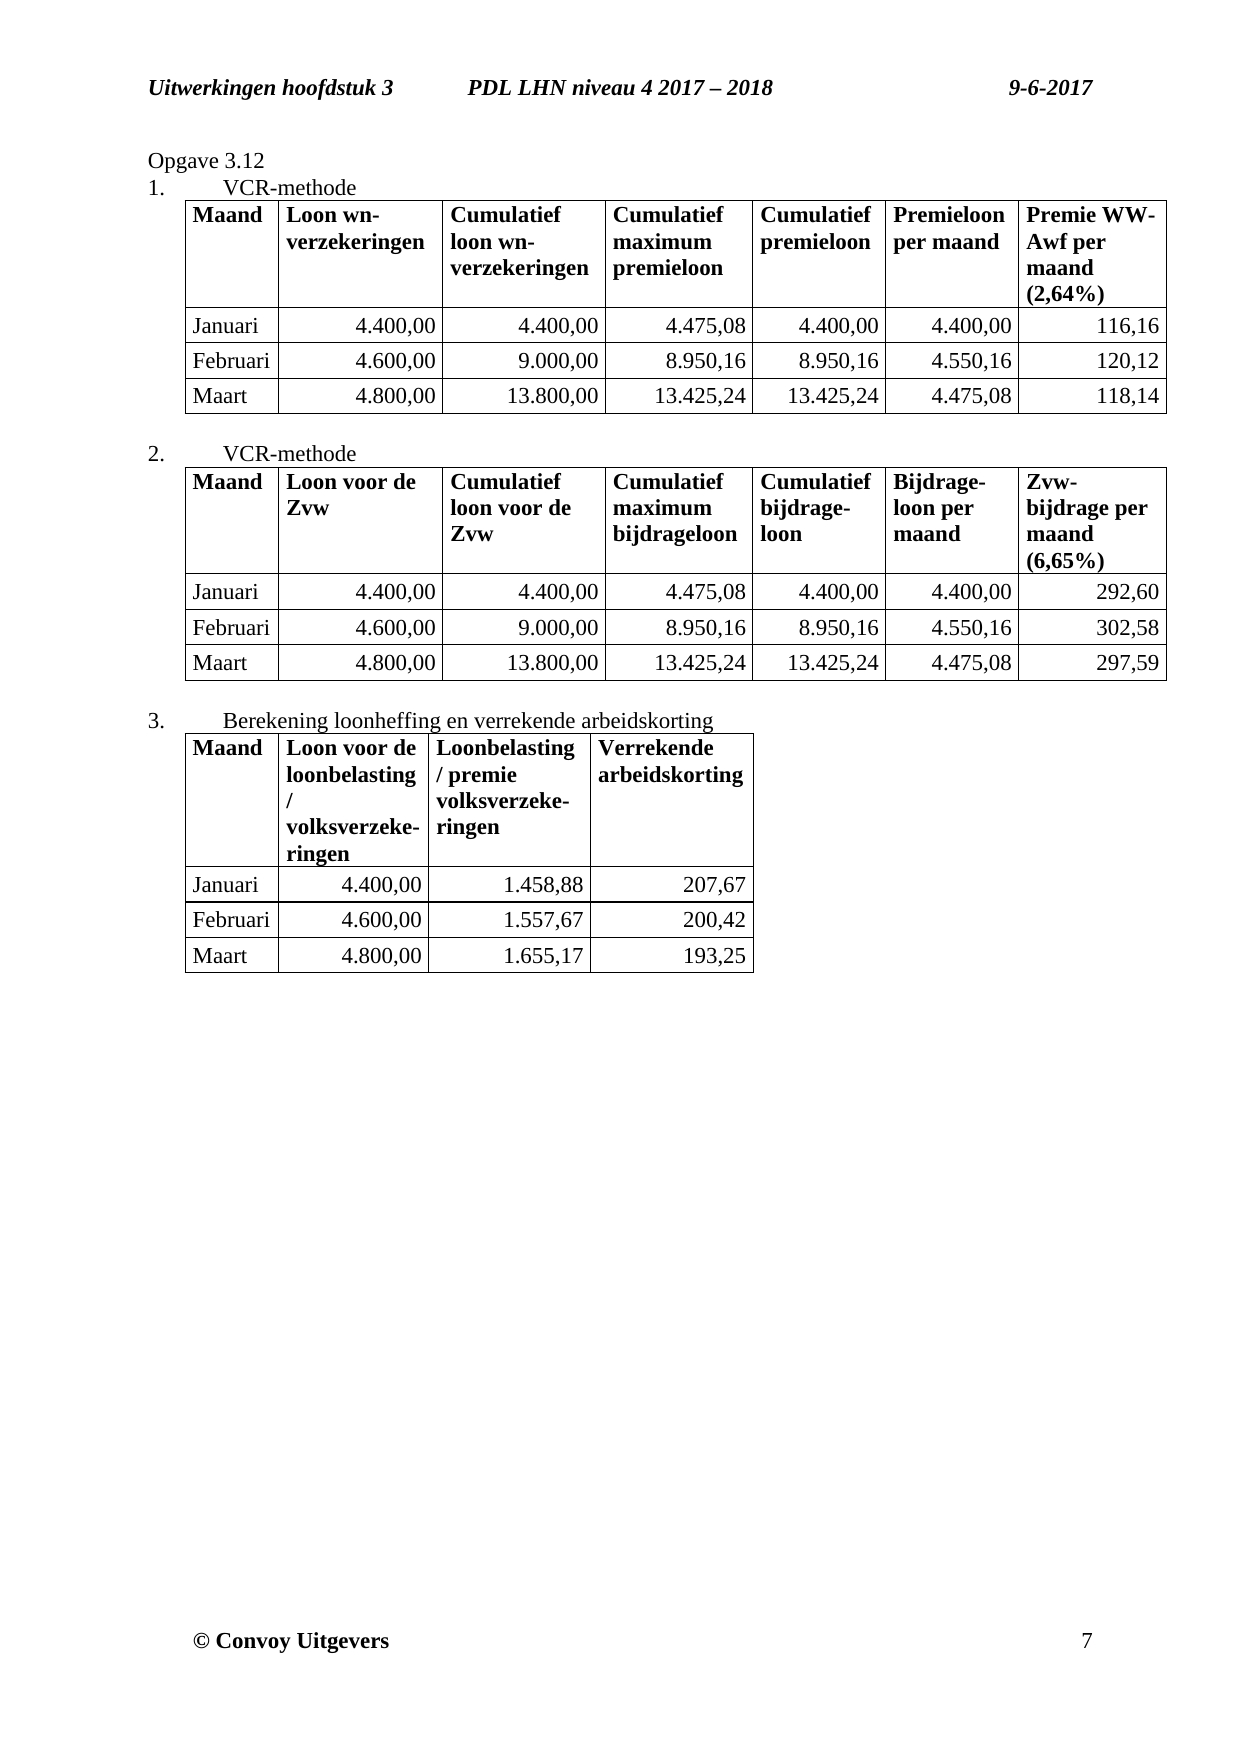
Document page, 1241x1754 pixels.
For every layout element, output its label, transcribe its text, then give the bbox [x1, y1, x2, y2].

table_cell 4.400,00 [753, 308, 885, 342]
table_cell 4.600,00 [279, 903, 428, 937]
table_cell 4.400,00 [279, 574, 442, 609]
table_cell 9.000,00 [443, 343, 605, 378]
table_cell 207,67 [591, 867, 753, 901]
table_cell 4.600,00 [279, 343, 442, 378]
table_header Cumulatief maximum premieloon [606, 201, 752, 307]
table_cell 116,16 [1019, 308, 1166, 342]
table_cell Februari [186, 343, 278, 378]
table_cell 4.400,00 [443, 574, 605, 609]
table_cell 1.655,17 [429, 938, 590, 972]
table_cell 13.800,00 [443, 379, 605, 413]
table_header Premie WW-Awf per maand (2,64%) [1019, 201, 1166, 307]
table_header Loon wn-verzekeringen [279, 201, 442, 307]
table_header Maand [186, 734, 278, 866]
table_cell 4.800,00 [279, 938, 428, 972]
table_cell 4.550,16 [886, 610, 1018, 644]
table_cell 13.425,24 [606, 379, 752, 413]
table_cell 292,60 [1019, 574, 1166, 609]
table_cell 4.475,08 [606, 574, 752, 609]
table_cell 200,42 [591, 903, 753, 937]
table_header Maand [186, 468, 278, 573]
table_cell 1.458,88 [429, 867, 590, 901]
text Opgave 3.12 [148, 148, 1093, 174]
table_cell 4.475,08 [886, 379, 1018, 413]
table_cell 302,58 [1019, 610, 1166, 644]
table_cell 4.475,08 [886, 645, 1018, 679]
table_cell 13.800,00 [443, 645, 605, 679]
table_cell 4.800,00 [279, 379, 442, 413]
table_cell Maart [186, 938, 278, 972]
table_header Cumulatief loon voor de Zvw [443, 468, 605, 573]
table_header Loonbelasting / premie volksverzeke-ringen [429, 734, 590, 866]
table_cell 1.557,67 [429, 903, 590, 937]
table_cell 13.425,24 [606, 645, 752, 679]
table_header Cumulatief loon wn-verzekeringen [443, 201, 605, 307]
table_cell Februari [186, 903, 278, 937]
table_cell 4.600,00 [279, 610, 442, 644]
table_header Cumulatief bijdrage- loon [753, 468, 885, 573]
table_cell 118,14 [1019, 379, 1166, 413]
table_cell Januari [186, 867, 278, 901]
table_header Loon voor de loonbelasting / volksverzeke-ringen [279, 734, 428, 866]
table_header Premieloon per maand [886, 201, 1018, 307]
table_cell 13.425,24 [753, 645, 885, 679]
table_cell 4.400,00 [886, 308, 1018, 342]
list Berekening loonheffing en verrekende arbeidskorting [148, 707, 1093, 733]
table_header Bijdrage-loon per maand [886, 468, 1018, 573]
table_cell 120,12 [1019, 343, 1166, 378]
table_cell 8.950,16 [606, 610, 752, 644]
table_cell 8.950,16 [753, 610, 885, 644]
table_cell Januari [186, 574, 278, 609]
table_cell 4.400,00 [443, 308, 605, 342]
table_header Cumulatief maximum bijdrageloon [606, 468, 752, 573]
table_header Loon voor de Zvw [279, 468, 442, 573]
table_cell 4.400,00 [886, 574, 1018, 609]
table_cell 4.475,08 [606, 308, 752, 342]
table_cell 4.800,00 [279, 645, 442, 679]
table_cell 297,59 [1019, 645, 1166, 679]
table_header Cumulatief premieloon [753, 201, 885, 307]
table_cell Maart [186, 645, 278, 679]
table_header Zvw-bijdrage per maand (6,65%) [1019, 468, 1166, 573]
table_cell Februari [186, 610, 278, 644]
table_cell 8.950,16 [606, 343, 752, 378]
table_cell 4.400,00 [279, 867, 428, 901]
table_cell Januari [186, 308, 278, 342]
list VCR-methode [148, 174, 1093, 200]
table_header Maand [186, 201, 278, 307]
table_cell Maart [186, 379, 278, 413]
table_cell 4.400,00 [279, 308, 442, 342]
table_cell 4.400,00 [753, 574, 885, 609]
table_header Verrekende arbeidskorting [591, 734, 753, 866]
list VCR-methode [148, 440, 1093, 467]
table_cell 9.000,00 [443, 610, 605, 644]
table_cell 8.950,16 [753, 343, 885, 378]
table_cell 193,25 [591, 938, 753, 972]
table_cell 4.550,16 [886, 343, 1018, 378]
table_cell 13.425,24 [753, 379, 885, 413]
